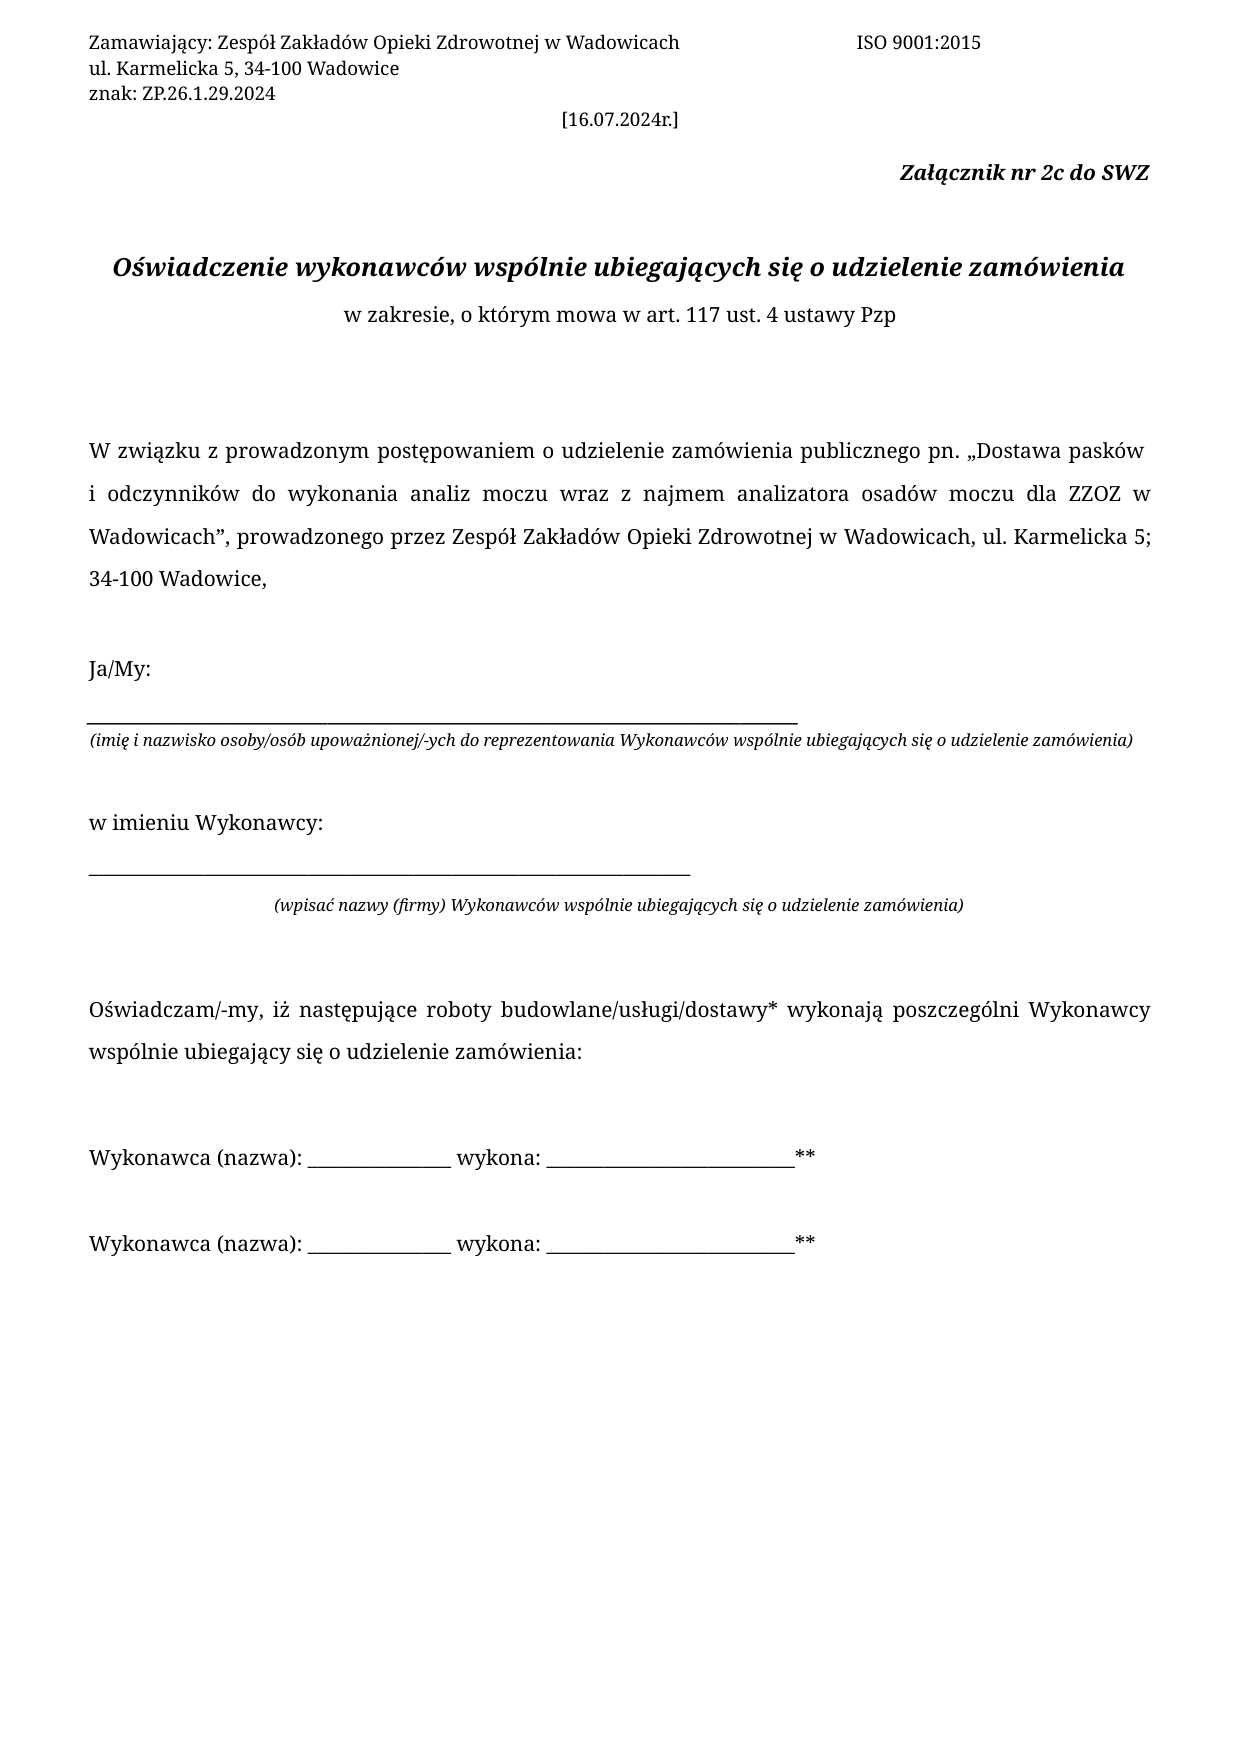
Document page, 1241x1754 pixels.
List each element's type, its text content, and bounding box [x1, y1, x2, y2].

text (imię i nazwisko osoby/osób upoważnionej/-ych do reprezentowania Wykonawców wspólnie ubiegających się o udzielenie zamówienia) [89, 729, 1137, 751]
text Wykonawca (nazwa): _______________ wykona: __________________________** [89, 1229, 1152, 1257]
subtitle Załącznik nr 2c do SWZ [89, 158, 1152, 186]
text Oświadczam/-my, iż następujące roboty budowlane/usługi/dostawy* wykonają poszczególni Wykonawcy wspólnie ubiegający się o udzielenie zamówienia: [89, 995, 1152, 1066]
text Ja/My: [89, 654, 1152, 682]
text Oświadczenie wykonawców wspólnie ubiegających się o udzielenie zamówienia [89, 249, 1152, 283]
text _______________________________________________________________ [89, 851, 1152, 879]
text w imieniu Wykonawcy: [89, 808, 1152, 837]
text (wpisać nazwy (firmy) Wykonawców wspólnie ubiegających się o udzielenie zamówienia) [89, 893, 1152, 916]
text W związku z prowadzonym postępowaniem o udzielenie zamówienia publicznego pn. „Dostawa pasków i odczynników do wykonania analiz moczu wraz z najmem analizatora osadów moczu dla ZZOZ w Wadowicach”, prowadzonego przez Zespół Zakładów Opieki Zdrowotnej w Wadowicach, ul. Karmelicka 5; 34-100 Wadowice, [89, 437, 1152, 593]
text w zakresie, o którym mowa w art. 117 ust. 4 ustawy Pzp [89, 300, 1152, 329]
text ______________________________________________________________ [89, 694, 1181, 729]
text Wykonawca (nazwa): _______________ wykona: __________________________** [89, 1143, 1152, 1172]
